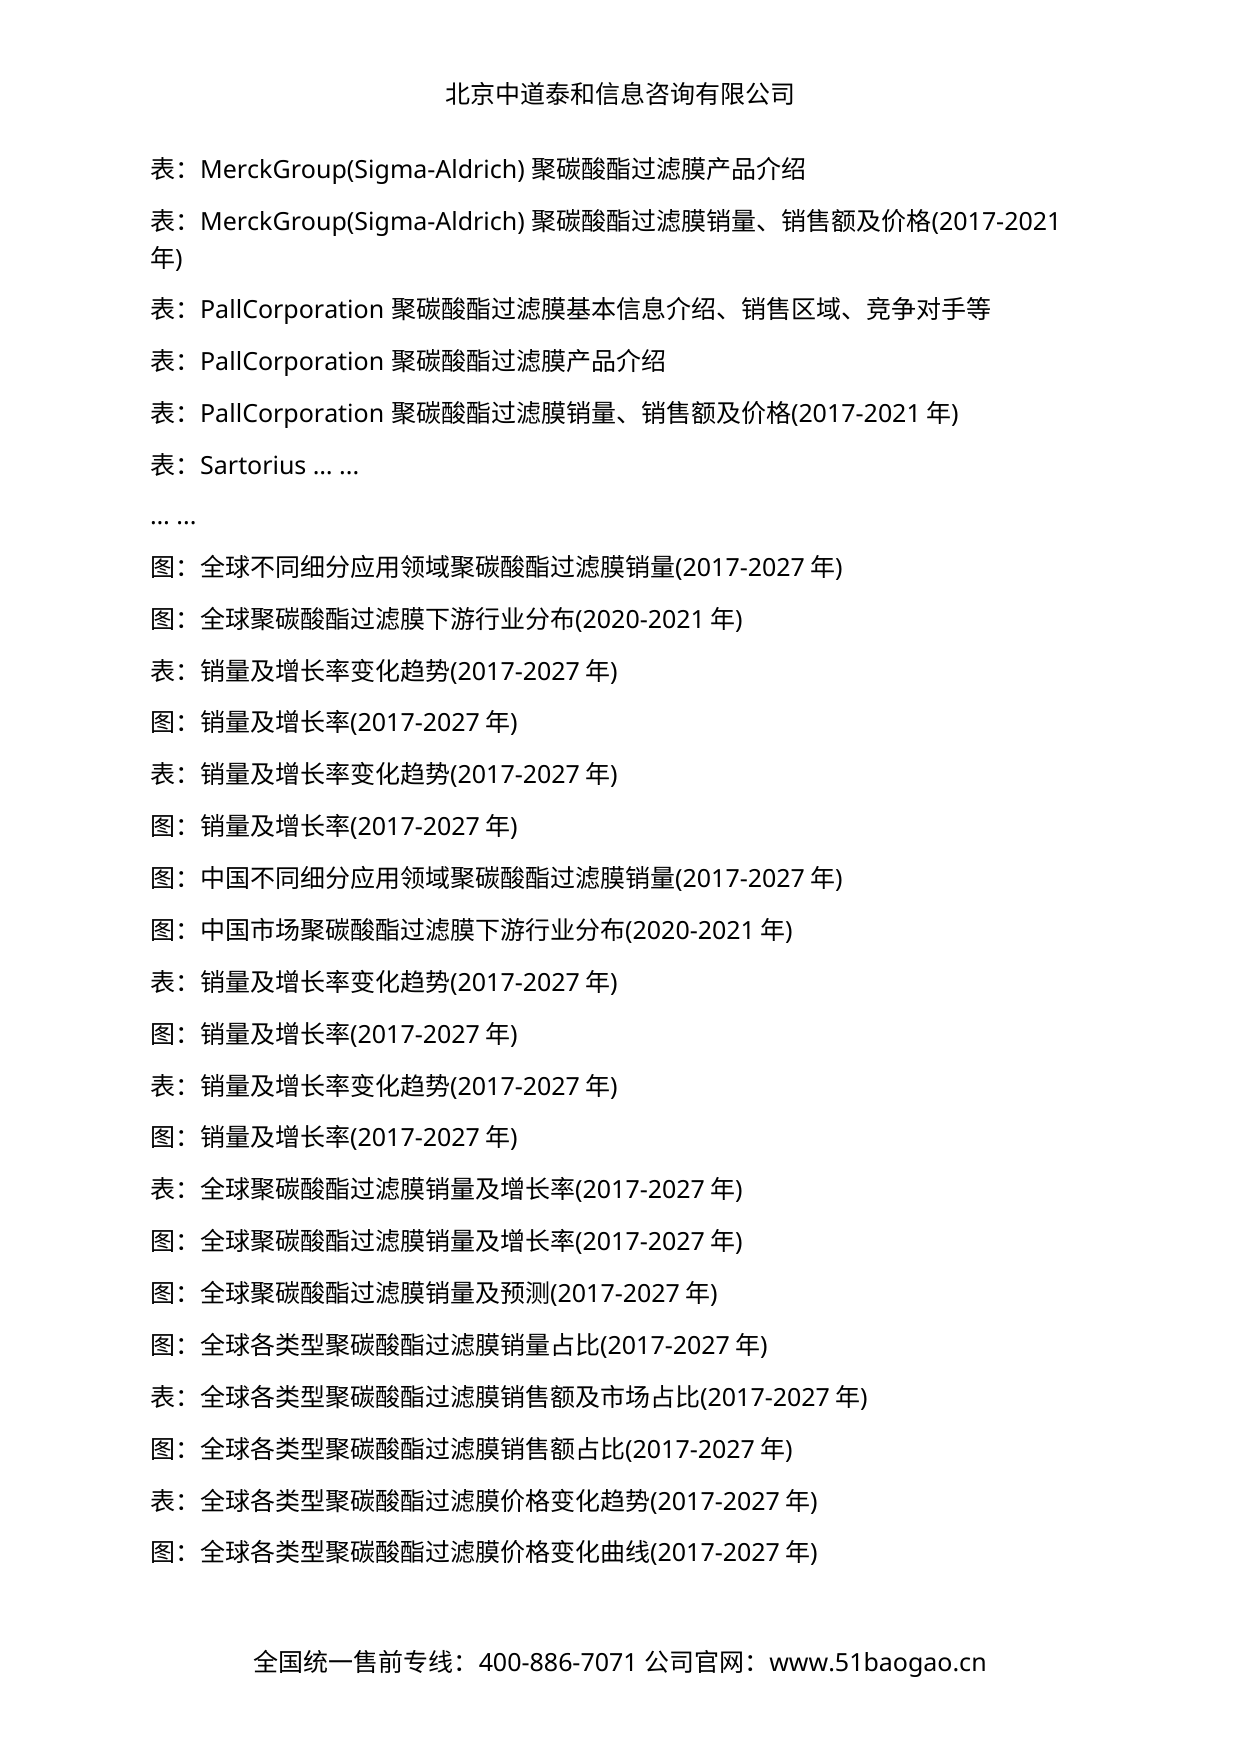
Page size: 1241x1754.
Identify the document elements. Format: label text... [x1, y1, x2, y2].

text 表：PallCorporation 聚碳酸酯过滤膜销量、销售额及价格(2017-2021年) [150, 394, 1090, 430]
text 图：销量及增长率(2017-2027年) [150, 703, 1090, 739]
text 图：全球不同细分应用领域聚碳酸酯过滤膜销量(2017-2027年) [150, 547, 1090, 583]
text 图：全球各类型聚碳酸酯过滤膜销量占比(2017-2027年) [150, 1325, 1090, 1362]
text 表：PallCorporation 聚碳酸酯过滤膜基本信息介绍、销售区域、竞争对手等 [150, 290, 1090, 326]
text 表：PallCorporation 聚碳酸酯过滤膜产品介绍 [150, 342, 1090, 378]
text 表：MerckGroup(Sigma-Aldrich) 聚碳酸酯过滤膜销量、销售额及价格(2017-2021年) [150, 202, 1090, 274]
text 图：销量及增长率(2017-2027年) [150, 1014, 1090, 1050]
text … ... [150, 497, 1090, 532]
text 图：中国市场聚碳酸酯过滤膜下游行业分布(2020-2021年) [150, 910, 1090, 947]
text 图：销量及增长率(2017-2027年) [150, 807, 1090, 843]
text 表：销量及增长率变化趋势(2017-2027年) [150, 962, 1090, 998]
text 图：全球各类型聚碳酸酯过滤膜销售额占比(2017-2027年) [150, 1429, 1090, 1465]
text 表：全球各类型聚碳酸酯过滤膜价格变化趋势(2017-2027年) [150, 1481, 1090, 1517]
text 图：全球聚碳酸酯过滤膜下游行业分布(2020-2021年) [150, 599, 1090, 635]
text 图：全球聚碳酸酯过滤膜销量及增长率(2017-2027年) [150, 1222, 1090, 1258]
text 图：全球聚碳酸酯过滤膜销量及预测(2017-2027年) [150, 1273, 1090, 1310]
text 表：销量及增长率变化趋势(2017-2027年) [150, 755, 1090, 791]
text 表：销量及增长率变化趋势(2017-2027年) [150, 1066, 1090, 1102]
text 表：销量及增长率变化趋势(2017-2027年) [150, 651, 1090, 687]
text 表：Sartorius … ... [150, 446, 1090, 482]
text 表：MerckGroup(Sigma-Aldrich) 聚碳酸酯过滤膜产品介绍 [150, 150, 1090, 186]
text 图：全球各类型聚碳酸酯过滤膜价格变化曲线(2017-2027年) [150, 1533, 1090, 1569]
text 图：销量及增长率(2017-2027年) [150, 1118, 1090, 1154]
text 图：中国不同细分应用领域聚碳酸酯过滤膜销量(2017-2027年) [150, 858, 1090, 895]
text 表：全球聚碳酸酯过滤膜销量及增长率(2017-2027年) [150, 1170, 1090, 1206]
text 表：全球各类型聚碳酸酯过滤膜销售额及市场占比(2017-2027年) [150, 1377, 1090, 1413]
